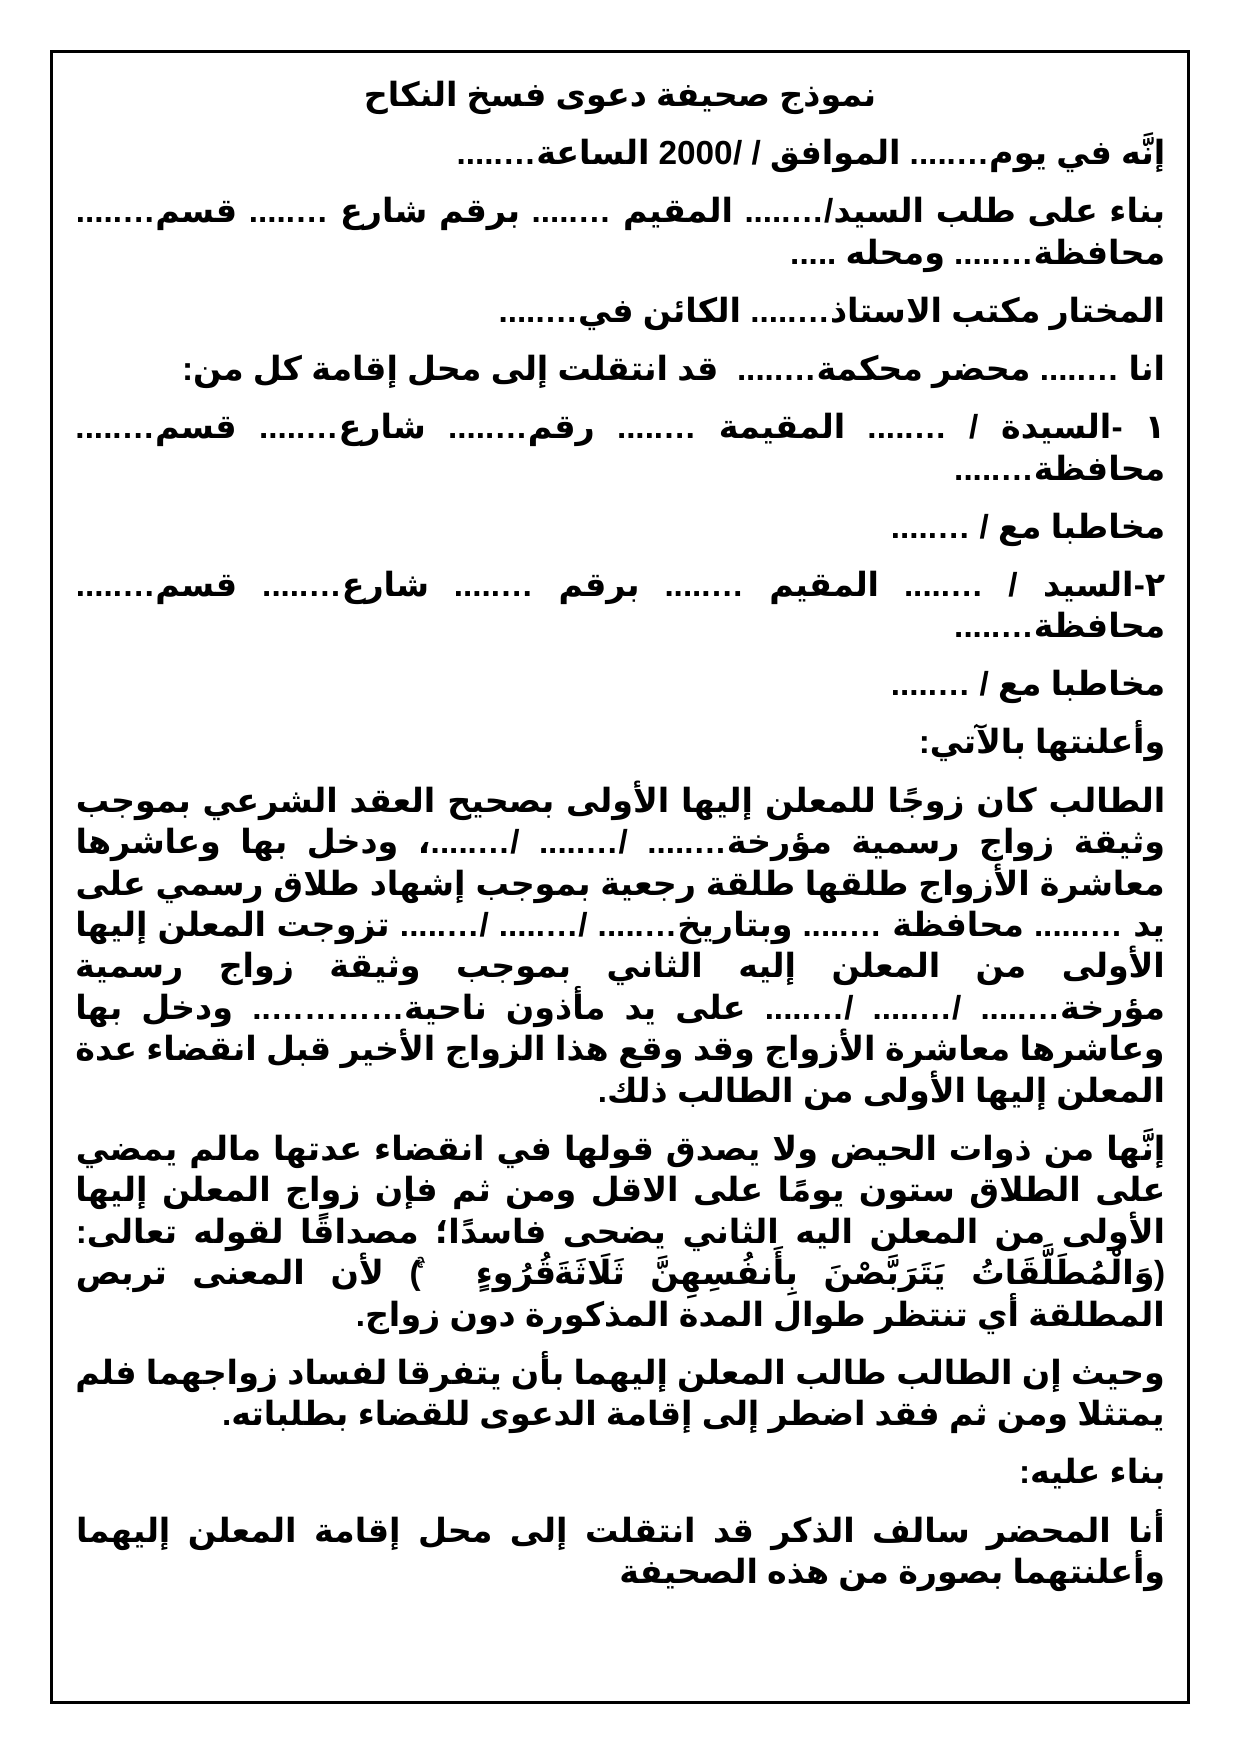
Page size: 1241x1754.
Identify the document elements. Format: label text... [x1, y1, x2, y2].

text وحيث إن الطالب طالب المعلن إليهما بأن يتفرقا لفساد زواجهما فلم يمتثلا ومن ثم فقد اضطر إلى إقامة الدعوى للقضاء بطلباته. [75, 1353, 1165, 1433]
text مخاطبا مع / …..... [75, 664, 1165, 703]
text نموذج صحيفة دعوى فسخ النكاح [75, 75, 1165, 113]
text وأعلنتها بالآتي: [75, 722, 1165, 761]
text بناء على طلب السيد/…..... المقيم …..... برقم شارع …..... قسم…..... محافظة…..... ومحله ..... [75, 191, 1165, 271]
text المختار مكتب الاستاذ…..... الكائن في…..... [75, 291, 1165, 329]
text انا …..... محضر محكمة…..... قد انتقلت إلى محل إقامة كل من: [75, 349, 1165, 387]
text ۲-السيد / …..... المقيم …..... برقم …..... شارع…..... قسم…..... محافظة…..... [75, 565, 1165, 645]
text أنا المحضر سالف الذكر قد انتقلت إلى محل إقامة المعلن إليهما وأعلنتهما بصورة من هذه الصحيفة [75, 1511, 1165, 1591]
text ۱ -السيدة / …..... المقيمة …..... رقم…..... شارع…..... قسم…..... محافظة…..... [75, 407, 1165, 487]
text مخاطبا مع / …..... [75, 507, 1165, 545]
text بناء عليه: [75, 1452, 1165, 1491]
text إنَّه في يوم…..... الموافق / /2000 الساعة…..... [75, 133, 1165, 172]
text الطالب كان زوجًا للمعلن إليها الأولى بصحيح العقد الشرعي بموجب وثيقة زواج رسمية مؤرخة…..... /…..... /….....، ودخل بها وعاشرها معاشرة الأزواج طلقها طلقة رجعية بموجب إشهاد طلاق رسمي على يد …...... محافظة …..... وبتاريخ…..... /…..... /…..... تزوجت المعلن إليها الأولى من المعلن إليه الثاني بموجب وثيقة زواج رسمية مؤرخة…..... /…..... /…..... على يد مأذون ناحية………….. ودخل بها وعاشرها معاشرة الأزواج وقد وقع هذا الزواج الأخير قبل انقضاء عدة المعلن إليها الأولى من الطالب ذلك. [75, 781, 1165, 1109]
text إنَّها من ذوات الحيض ولا يصدق قولها في انقضاء عدتها مالم يمضي على الطلاق ستون يومًا على الاقل ومن ثم فإن زواج المعلن إليها الأولى من المعلن اليه الثاني يضحى فاسدًا؛ مصداقًا لقوله تعالى: (وَالْمُطَلَّقَاتُ يَتَرَبَّصْنَ بِأَنفُسِهِنَّ ثَلَاثَةَ قُرُوءٍ ۚ) لأن المعنى تربص المطلقة أي تنتظر طوال المدة المذكورة دون زواج. [75, 1129, 1165, 1333]
